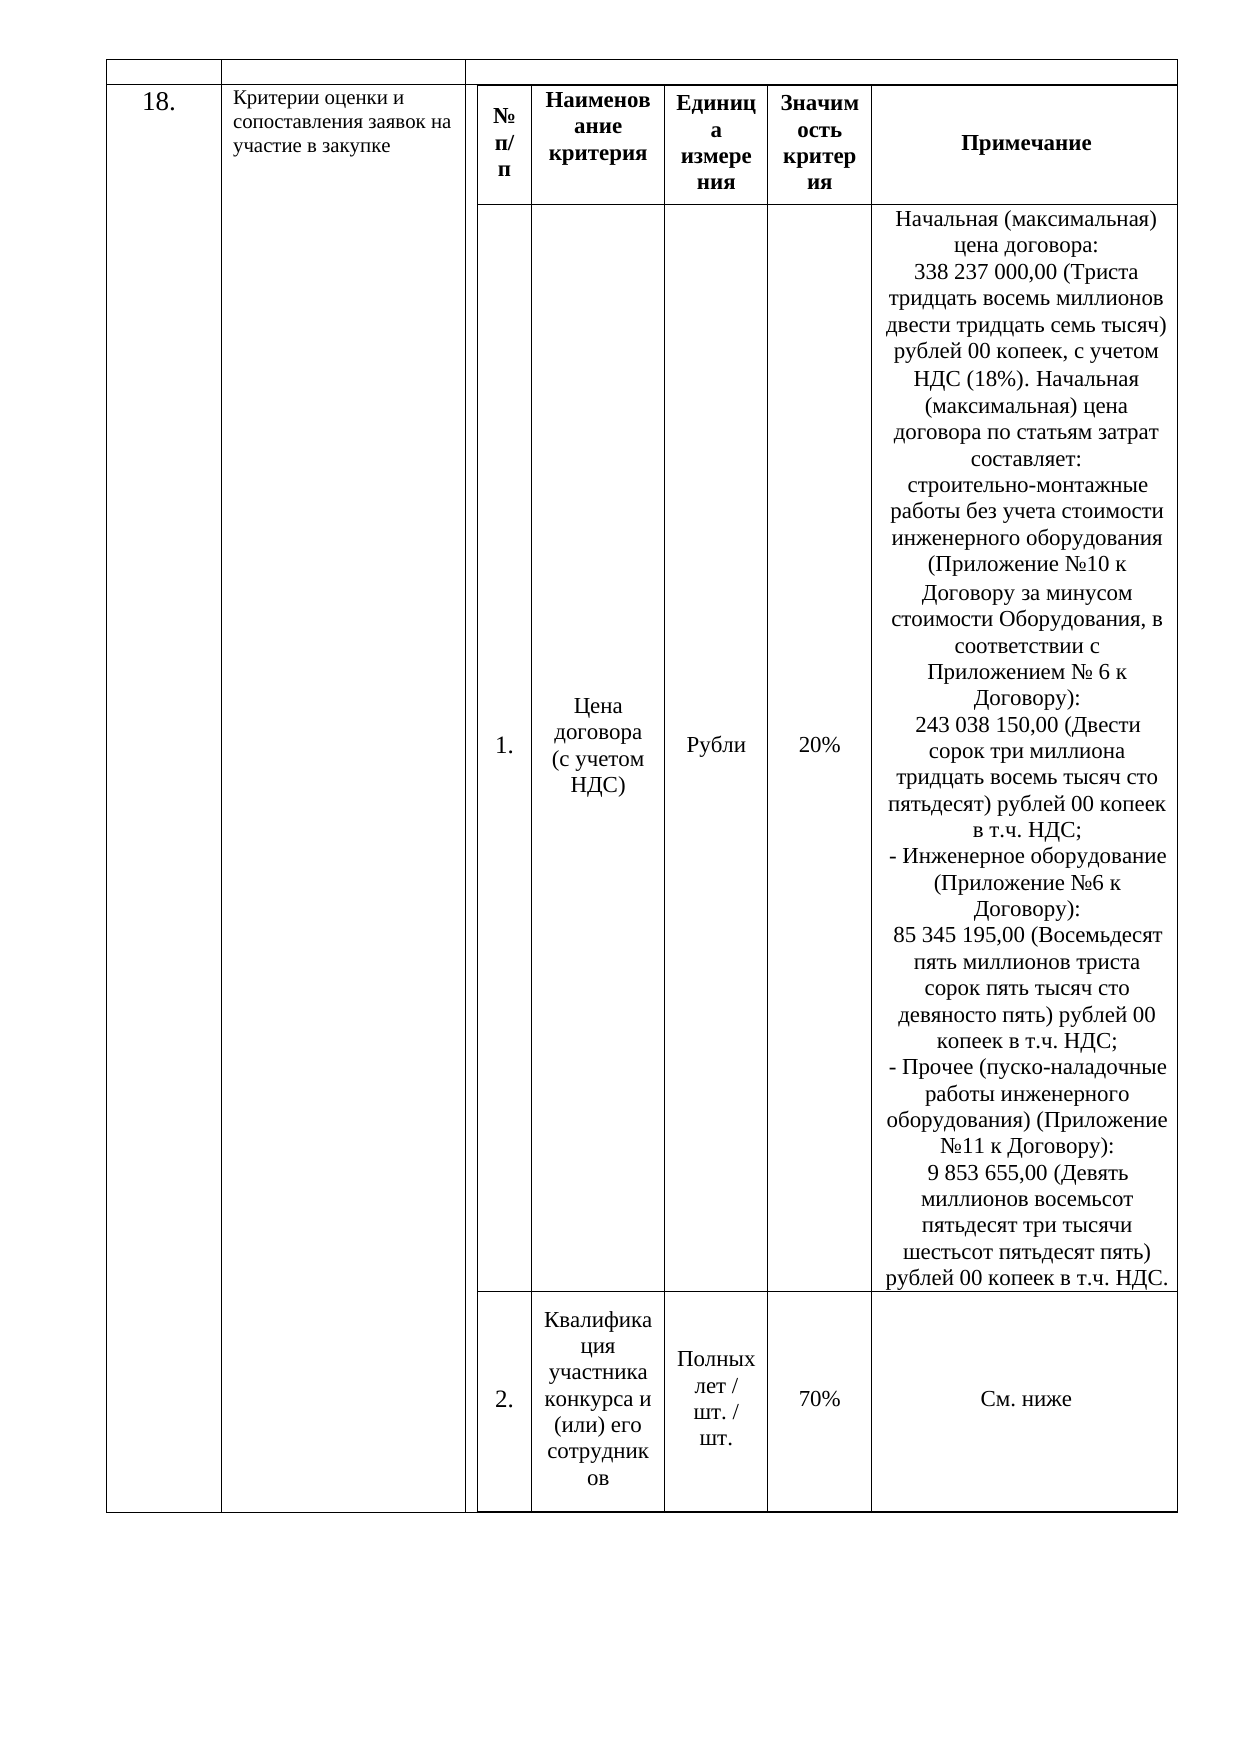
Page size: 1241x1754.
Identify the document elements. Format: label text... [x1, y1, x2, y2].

table_cell [107, 85, 221, 1512]
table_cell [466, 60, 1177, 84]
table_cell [222, 85, 465, 1512]
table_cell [222, 60, 465, 84]
table_cell [107, 60, 221, 84]
